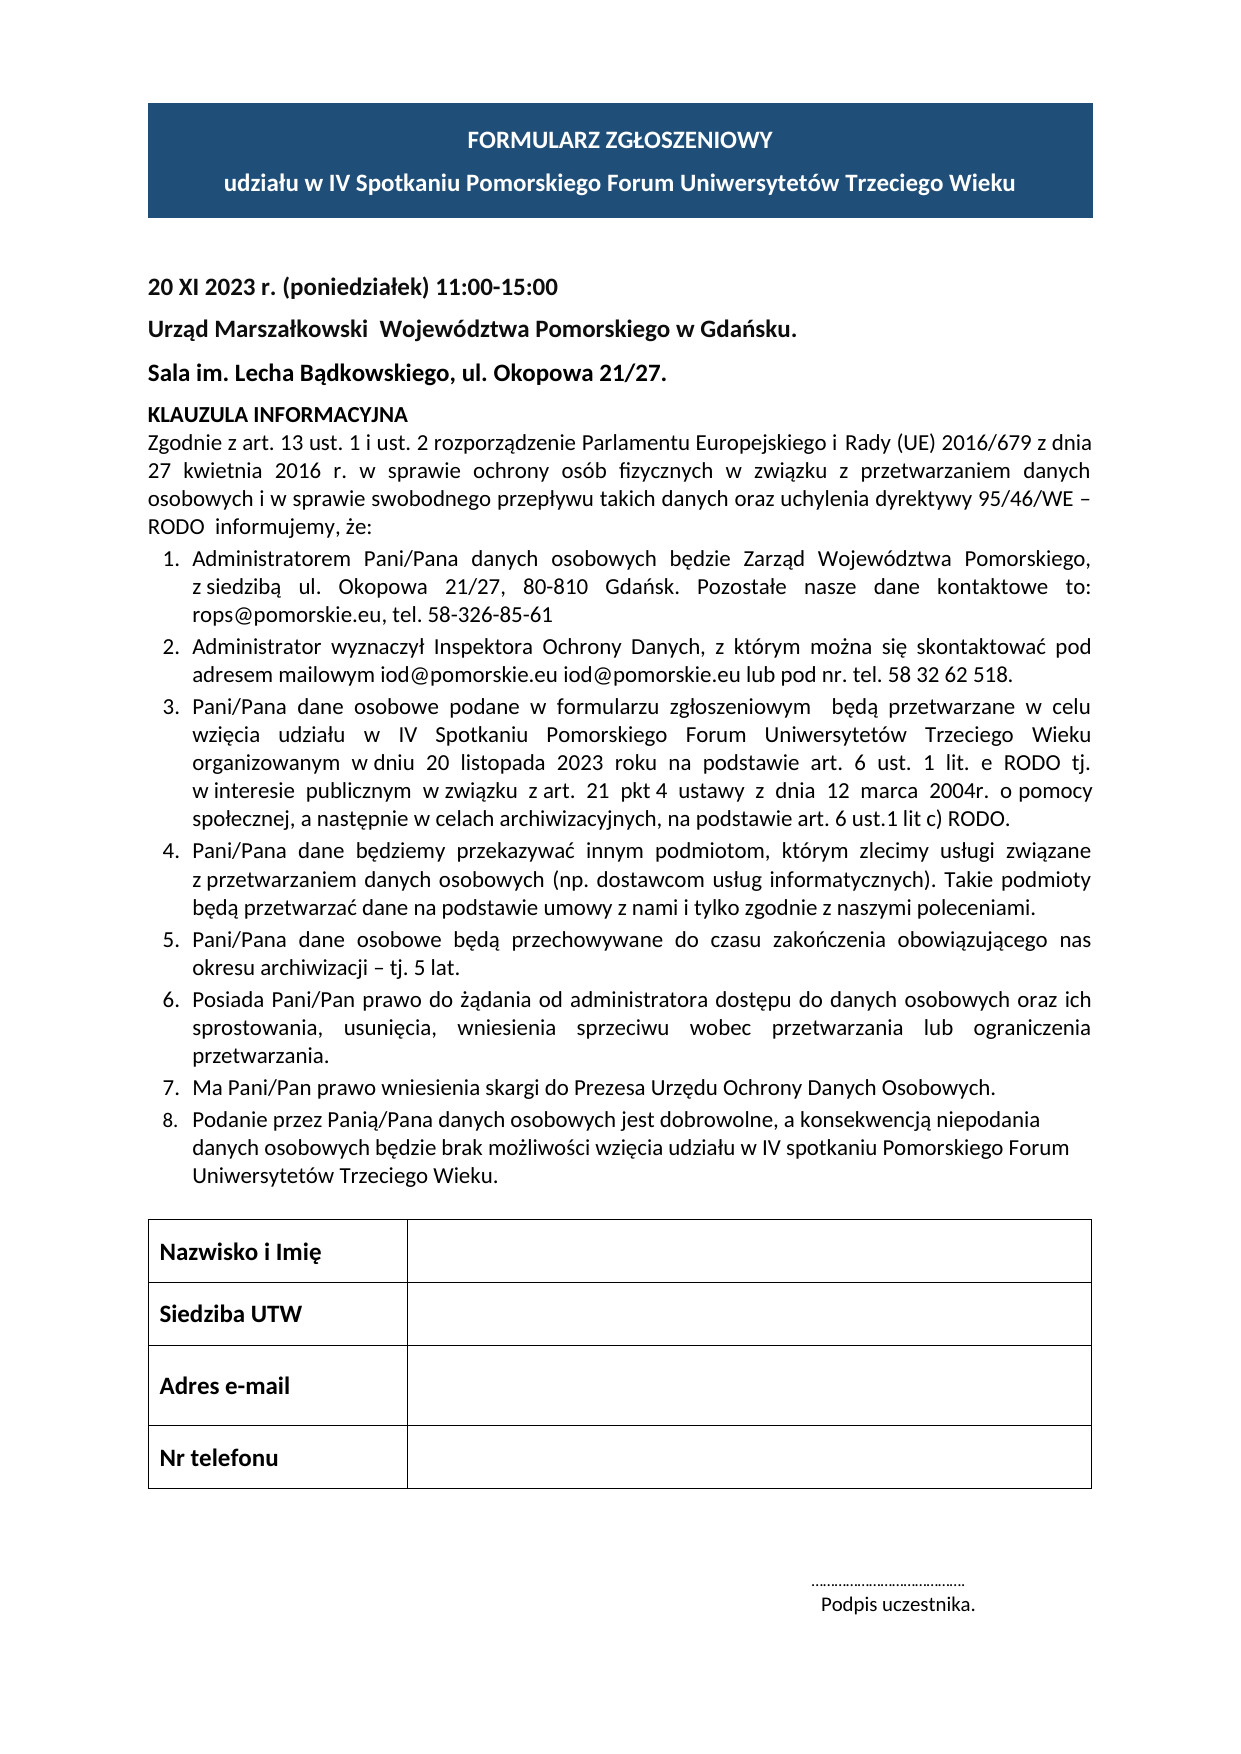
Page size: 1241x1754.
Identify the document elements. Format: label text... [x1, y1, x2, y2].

list Posiada Pani/Pan prawo do żądania od administratora dostępu do danych osobowych oraz ich sprostowania, usunięcia, wniesienia sprzeciwu wobec przetwarzania lub ograniczenia przetwarzania. [162, 985, 1093, 1069]
list Administratorem Pani/Pana danych osobowych będzie Zarząd Województwa Pomorskiego, z siedzibą ul. Okopowa 21/27, 80-810 Gdańsk. Pozostałe nasze dane kontaktowe to: rops@pomorskie.eu, tel. 58-326-85-61 [162, 544, 1093, 628]
text FORMULARZ ZGŁOSZENIOWY [148, 124, 1093, 154]
table_cell [408, 1346, 1091, 1425]
text udziału w IV Spotkaniu Pomorskiego Forum Uniwersytetów Trzeciego Wieku [148, 167, 1093, 197]
list Pani/Pana dane będziemy przekazywać innym podmiotom, którym zlecimy usługi związane z przetwarzaniem danych osobowych (np. dostawcom usług informatycznych). Takie podmioty będą przetwarzać dane na podstawie umowy z nami i tylko zgodnie z naszymi poleceniami. [162, 837, 1093, 921]
text 20 XI 2023 r. (poniedziałek) 11:00-15:00 [148, 271, 1093, 301]
table_cell Siedziba UTW [149, 1283, 407, 1344]
table_cell Adres e-mail [149, 1346, 407, 1425]
table_cell [408, 1426, 1091, 1488]
list Ma Pani/Pan prawo wniesienia skargi do Prezesa Urzędu Ochrony Danych Osobowych. [162, 1073, 1093, 1101]
table_header [408, 1220, 1091, 1282]
text Podpis uczestnika. [738, 1591, 1093, 1616]
list Podanie przez Panią/Pana danych osobowych jest dobrowolne, a konsekwencją niepodania danych osobowych będzie brak możliwości wzięcia udziału w IV spotkaniu Pomorskiego Forum Uniwersytetów Trzeciego Wieku. [162, 1106, 1093, 1189]
text …………………………………. [738, 1571, 1093, 1591]
list Administrator wyznaczył Inspektora Ochrony Danych, z którym można się skontaktować pod adresem mailowym iod@pomorskie.eu iod@pomorskie.eu lub pod nr. tel. 58 32 62 518. [162, 632, 1093, 688]
table_cell Nr telefonu [149, 1426, 407, 1488]
list Pani/Pana dane osobowe podane w formularzu zgłoszeniowym będą przetwarzane w celu wzięcia udziału w IV Spotkaniu Pomorskiego Forum Uniwersytetów Trzeciego Wieku organizowanym w dniu 20 listopada 2023 roku na podstawie art. 6 ust. 1 lit. e RODO tj. w interesie publicznym w związku z art. 21 pkt 4 ustawy z dnia 12 marca 2004r. o pomocy społecznej, a następnie w celach archiwizacyjnych, na podstawie art. 6 ust.1 lit c) RODO. [162, 692, 1093, 832]
table_cell [408, 1283, 1091, 1344]
table_header Nazwisko i Imię [149, 1220, 407, 1282]
text KLAUZULA INFORMACYJNA [148, 400, 1093, 428]
text Zgodnie z art. 13 ust. 1 i ust. 2 rozporządzenie Parlamentu Europejskiego i Rady (UE) 2016/679 z dnia 27 kwietnia 2016 r. w sprawie ochrony osób fizycznych w związku z przetwarzaniem danych osobowych i w sprawie swobodnego przepływu takich danych oraz uchylenia dyrektywy 95/46/WE – RODO informujemy, że: [148, 428, 1093, 540]
text Sala im. Lecha Bądkowskiego, ul. Okopowa 21/27. [148, 357, 1093, 387]
list Pani/Pana dane osobowe będą przechowywane do czasu zakończenia obowiązującego nas okresu archiwizacji – tj. 5 lat. [162, 925, 1093, 981]
text Urząd Marszałkowski Województwa Pomorskiego w Gdańsku. [148, 314, 1093, 344]
